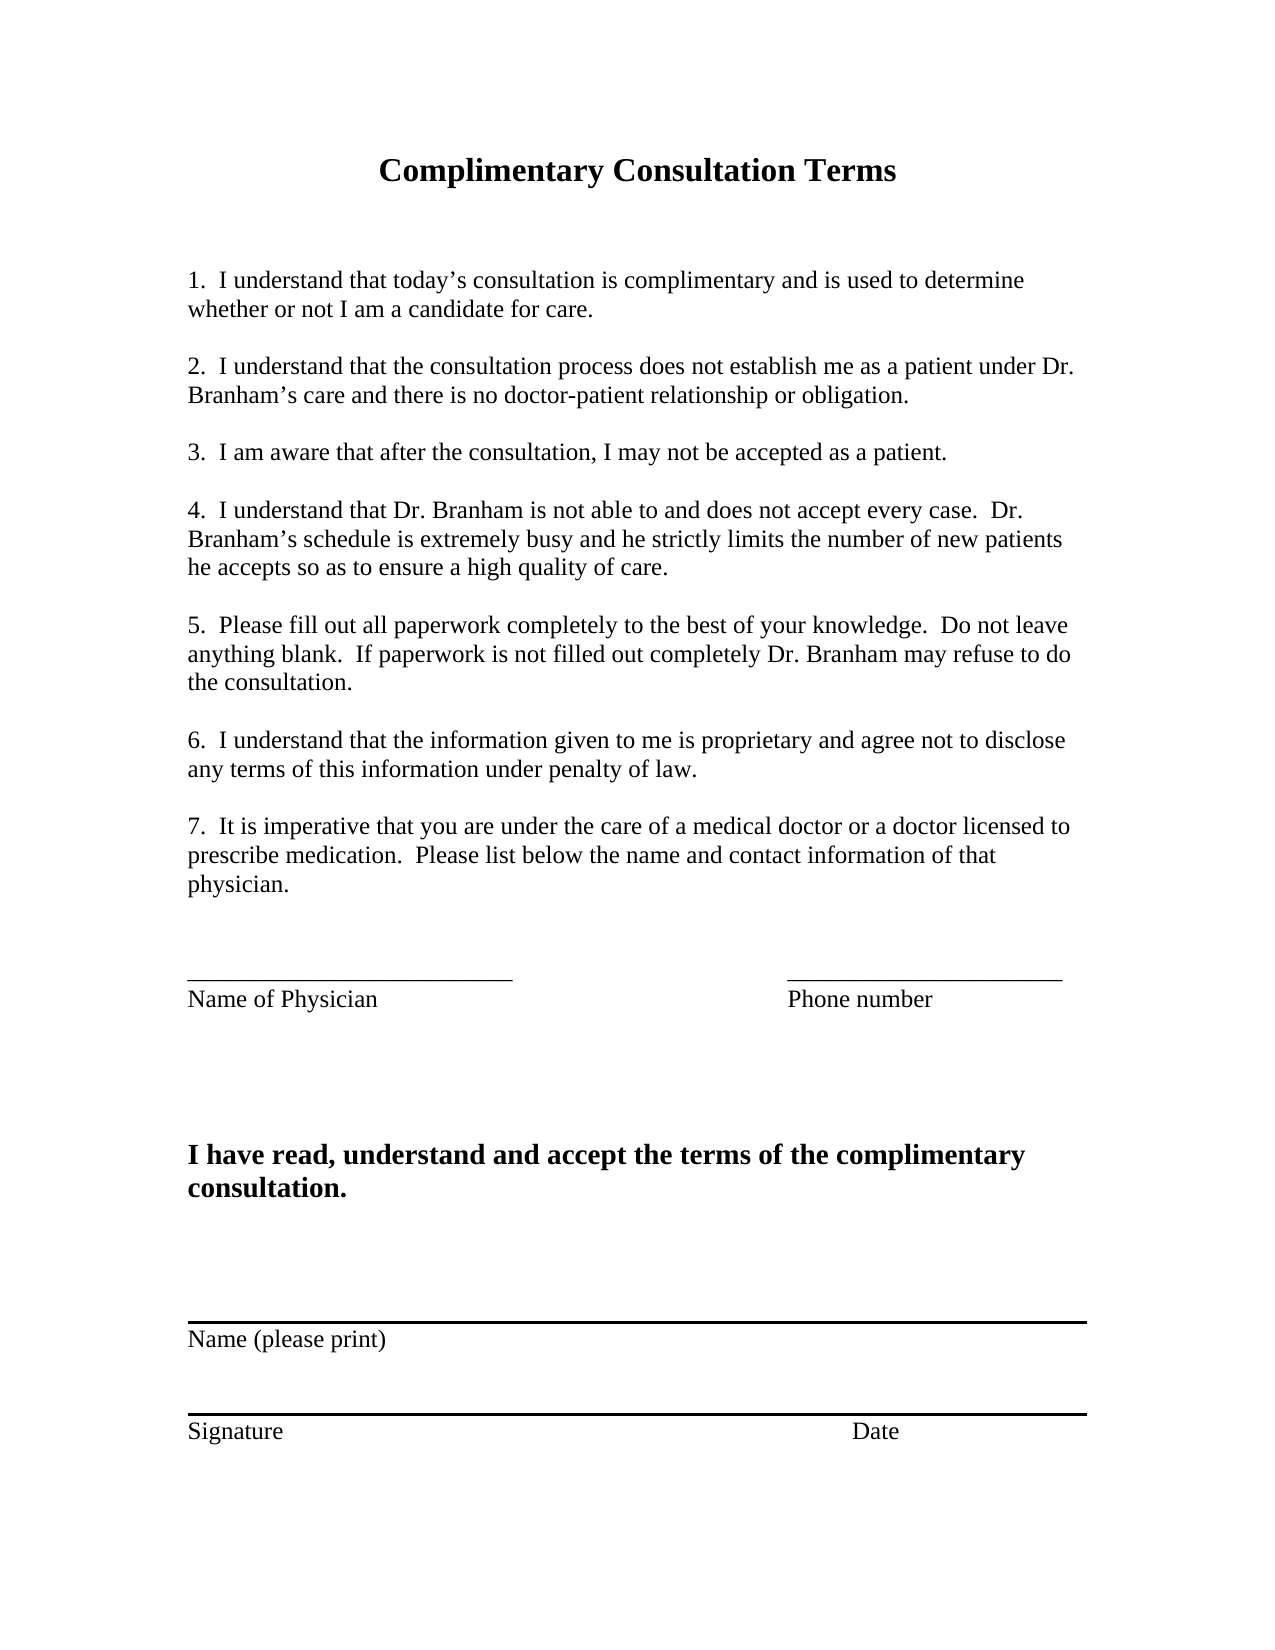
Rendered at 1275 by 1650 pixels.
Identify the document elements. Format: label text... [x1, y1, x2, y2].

text 4. I understand that Dr. Branham is not able to and does not accept every case. Dr. Branham’s schedule is extremely busy and he strictly limits the number of new patients he accepts so as to ensure a high quality of care. [187, 495, 1087, 581]
text 6. I understand that the information given to me is proprietary and agree not to disclose any terms of this information under penalty of law. [187, 725, 1087, 782]
text Name (please print) [187, 1324, 1087, 1353]
text 3. I am aware that after the consultation, I may not be accepted as a patient. [187, 437, 1087, 466]
text __________________________ ______________________ [187, 955, 1087, 984]
text Signature Date [187, 1416, 1087, 1444]
text 2. I understand that the consultation process does not establish me as a patient under Dr. Branham’s care and there is no doctor-patient relationship or obligation. [187, 351, 1087, 409]
text Complimentary Consultation Terms [187, 150, 1087, 188]
text 7. It is imperative that you are under the care of a medical doctor or a doctor licensed to prescribe medication. Please list below the name and contact information of that physician. [187, 811, 1087, 897]
text 1. I understand that today’s consultation is complimentary and is used to determine whether or not I am a candidate for care. [187, 265, 1087, 322]
text I have read, understand and accept the terms of the complimentary consultation. [187, 1137, 1087, 1204]
text 5. Please fill out all paperwork completely to the best of your knowledge. Do not leave anything blank. If paperwork is not filled out completely Dr. Branham may refuse to do the consultation. [187, 610, 1087, 696]
text Name of Physician Phone number [187, 984, 1087, 1012]
